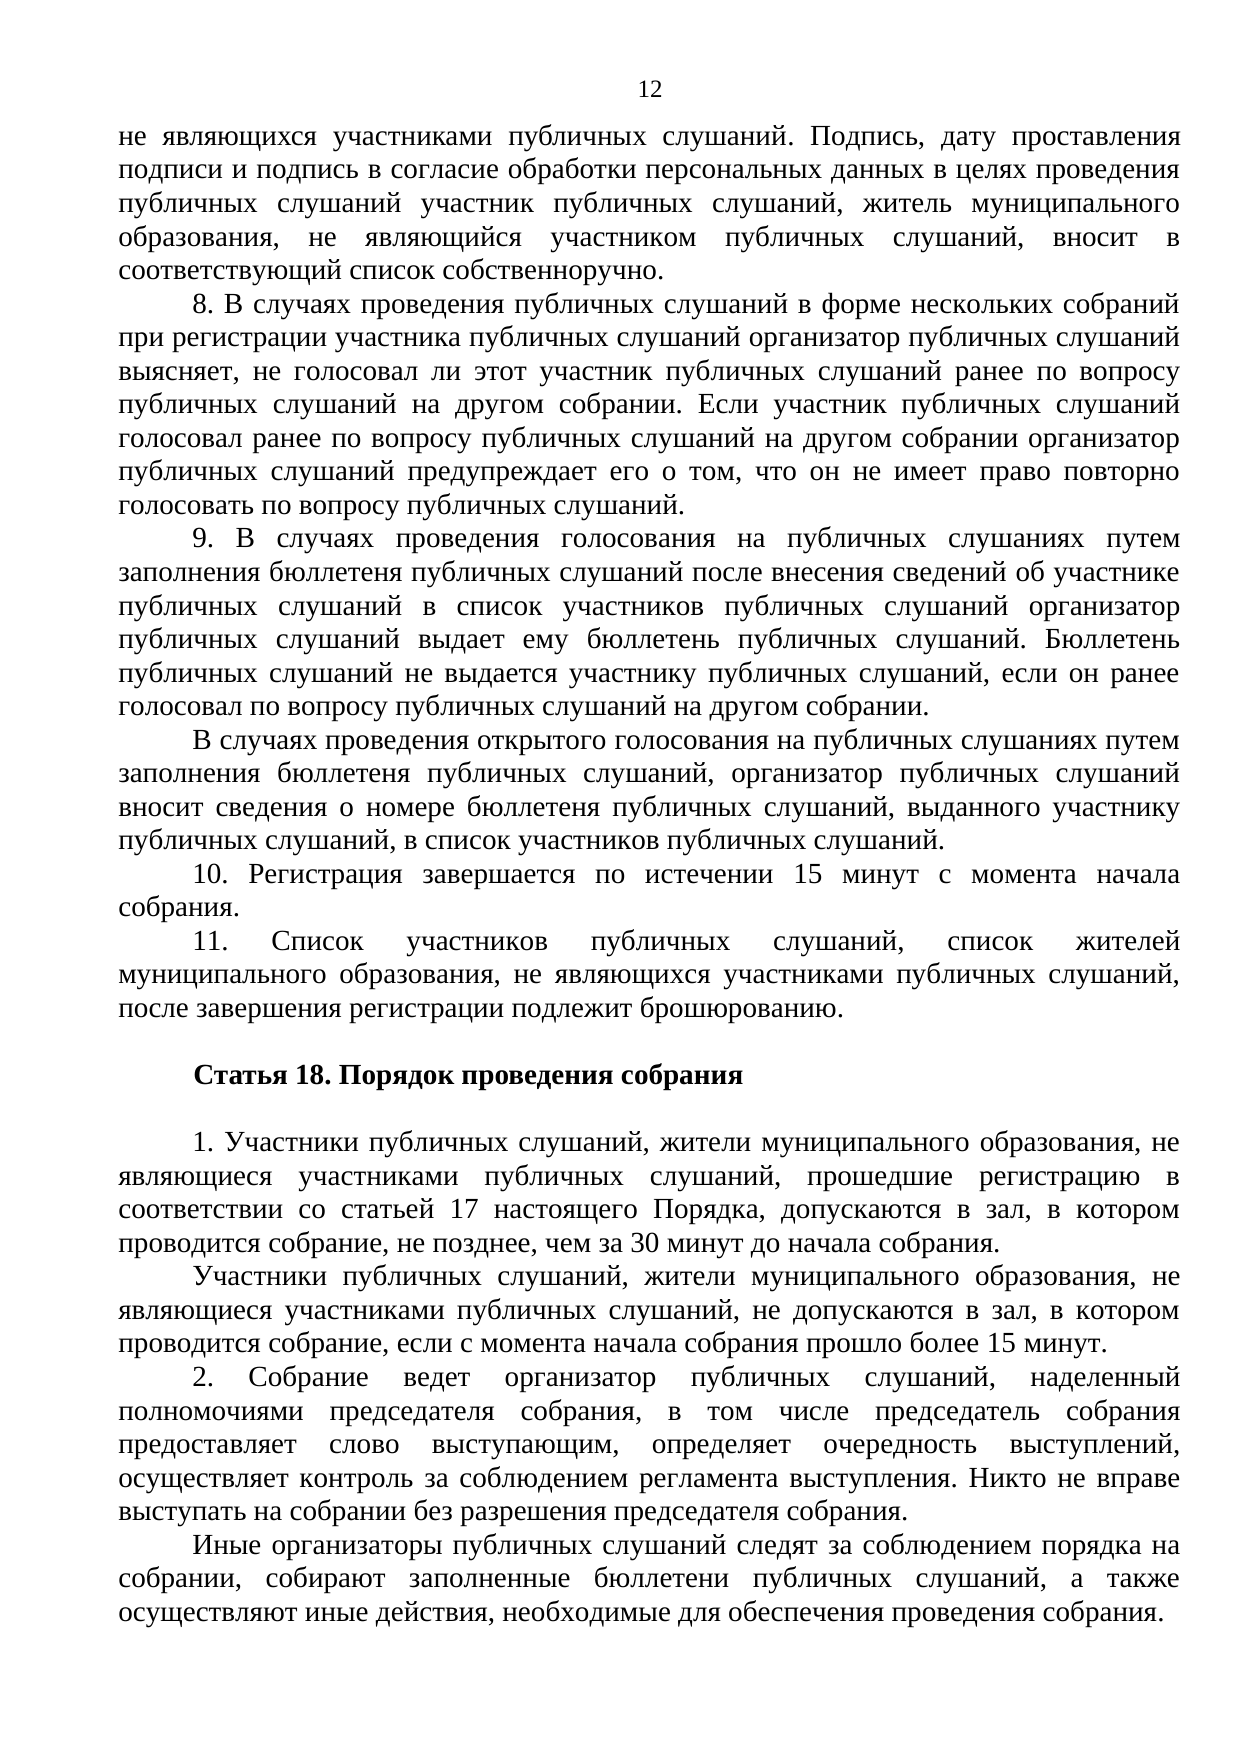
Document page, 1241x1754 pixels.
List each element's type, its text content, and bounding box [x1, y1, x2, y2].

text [118, 118, 1181, 286]
text 10. Регистрация завершается по истечении 15 минут с момента начала собрания. [118, 856, 1181, 923]
text Иные организаторы публичных слушаний следят за соблюдением порядка на собрании, собирают заполненные бюллетени публичных слушаний, а также осуществляют иные действия, необходимые для обеспечения проведения собрания. [118, 1527, 1181, 1627]
text 9. В случаях проведения голосования на публичных слушаниях путем заполнения бюллетеня публичных слушаний после внесения сведений об участнике публичных слушаний в список участников публичных слушаний организатор публичных слушаний выдает ему бюллетень публичных слушаний. Бюллетень публичных слушаний не выдается участнику публичных слушаний, если он ранее голосовал по вопросу публичных слушаний на другом собрании. [118, 521, 1181, 722]
text 2. Собрание ведет организатор публичных слушаний, наделенный полномочиями председателя собрания, в том числе председатель собрания предоставляет слово выступающим, определяет очередность выступлений, осуществляет контроль за соблюдением регламента выступления. Никто не вправе выступать на собрании без разрешения председателя собрания. [118, 1359, 1181, 1527]
text 8. В случаях проведения публичных слушаний в форме нескольких собраний при регистрации участника публичных слушаний организатор публичных слушаний выясняет, не голосовал ли этот участник публичных слушаний ранее по вопросу публичных слушаний на другом собрании. Если участник публичных слушаний голосовал ранее по вопросу публичных слушаний на другом собрании организатор публичных слушаний предупреждает его о том, что он не имеет право повторно голосовать по вопросу публичных слушаний. [118, 286, 1181, 521]
text 1. Участники публичных слушаний, жители муниципального образования, не являющиеся участниками публичных слушаний, прошедшие регистрацию в соответствии со статьей 17 настоящего Порядка, допускаются в зал, в котором проводится собрание, не позднее, чем за 30 минут до начала собрания. [118, 1124, 1181, 1258]
text 11. Список участников публичных слушаний, список жителей муниципального образования, не являющихся участниками публичных слушаний, после завершения регистрации подлежит брошюрованию. [118, 923, 1181, 1024]
text В случаях проведения открытого голосования на публичных слушаниях путем заполнения бюллетеня публичных слушаний, организатор публичных слушаний вносит сведения о номере бюллетеня публичных слушаний, выданного участнику публичных слушаний, в список участников публичных слушаний. [118, 722, 1181, 856]
subtitle Статья 18. Порядок проведения собрания [118, 1057, 1181, 1091]
text Участники публичных слушаний, жители муниципального образования, не являющиеся участниками публичных слушаний, не допускаются в зал, в котором проводится собрание, если с момента начала собрания прошло более 15 минут. [118, 1258, 1181, 1359]
